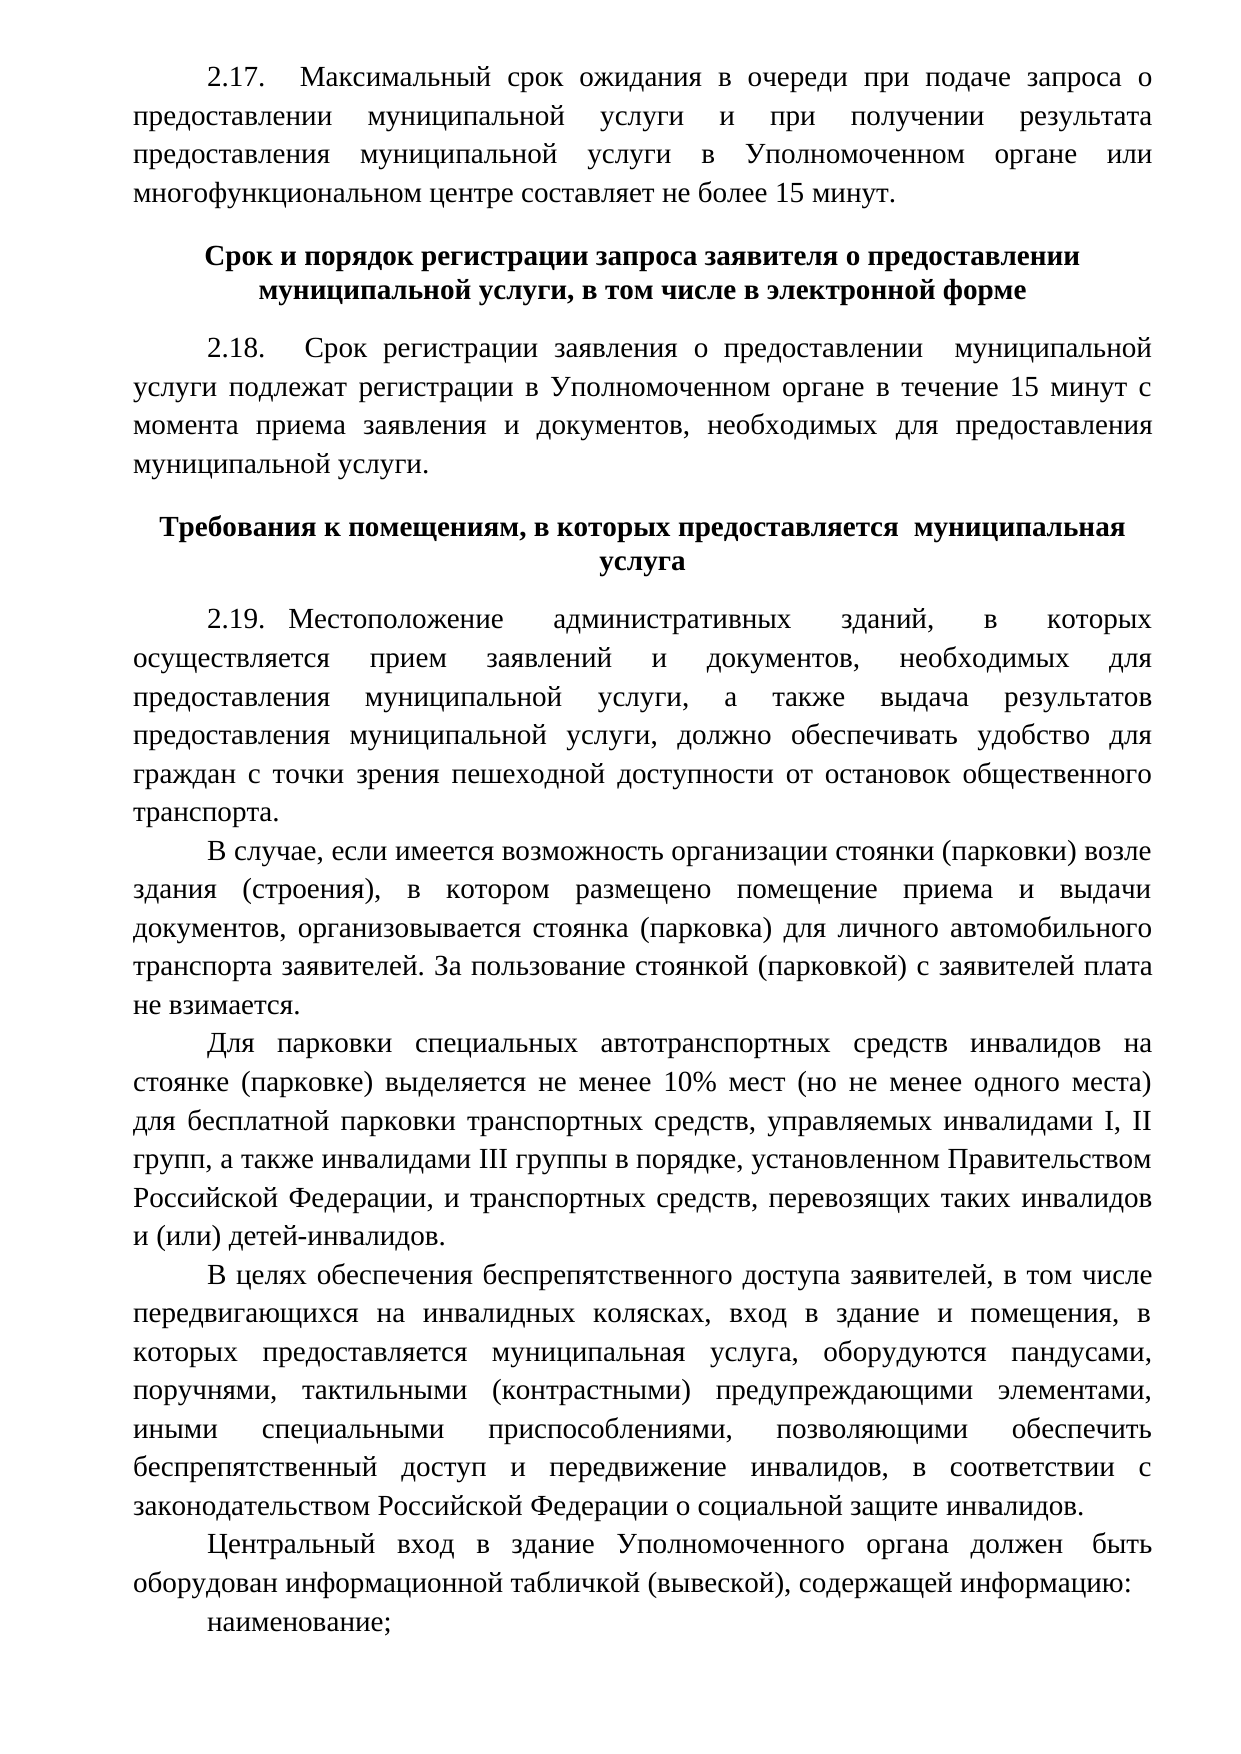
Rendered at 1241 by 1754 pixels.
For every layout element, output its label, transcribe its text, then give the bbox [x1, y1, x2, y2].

list Максимальный срок ожидания в очереди при подаче запроса о предоставлении муниципальной услуги и при получении результата предоставления муниципальной услуги в Уполномоченном органе или многофункциональном центре составляет не более 15 минут. [133, 59, 1152, 208]
list Срок регистрации заявления о предоставлении муниципальной услуги подлежат регистрации в Уполномоченном органе в течение 15 минут с момента приема заявления и документов, необходимых для предоставления муниципальной услуги. [133, 330, 1152, 479]
text Центральный вход в здание Уполномоченного органа должен быть оборудован информационной табличкой (вывеской), содержащей информацию: [133, 1527, 1152, 1599]
subtitle Срок и порядок регистрации запроса заявителя о предоставлении муниципальной услуги, в том числе в электронной форме [133, 238, 1152, 305]
text наименование; [133, 1604, 1152, 1637]
text В случае, если имеется возможность организации стоянки (парковки) возле здания (строения), в котором размещено помещение приема и выдачи документов, организовывается стоянка (парковка) для личного автомобильного транспорта заявителей. За пользование стоянкой (парковкой) с заявителей плата не взимается. [133, 833, 1152, 1021]
text В целях обеспечения беспрепятственного доступа заявителей, в том числе передвигающихся на инвалидных колясках, вход в здание и помещения, в которых предоставляется муниципальная услуга, оборудуются пандусами, поручнями, тактильными (контрастными) предупреждающими элементами, иными специальными приспособлениями, позволяющими обеспечить беспрепятственный доступ и передвижение инвалидов, в соответствии с законодательством Российской Федерации о социальной защите инвалидов. [133, 1257, 1152, 1522]
text Для парковки специальных автотранспортных средств инвалидов на стоянке (парковке) выделяется не менее 10% мест (но не менее одного места) для бесплатной парковки транспортных средств, управляемых инвалидами I, II групп, а также инвалидами III группы в порядке, установленном Правительством Российской Федерации, и транспортных средств, перевозящих таких инвалидов и (или) детей-инвалидов. [133, 1026, 1152, 1252]
list Местоположение административных зданий, в которых осуществляется прием заявлений и документов, необходимых для предоставления муниципальной услуги, а также выдача результатов предоставления муниципальной услуги, должно обеспечивать удобство для граждан с точки зрения пешеходной доступности от остановок общественного транспорта. [133, 602, 1152, 828]
subtitle Требования к помещениям, в которых предоставляется муниципальная услуга [133, 509, 1152, 577]
